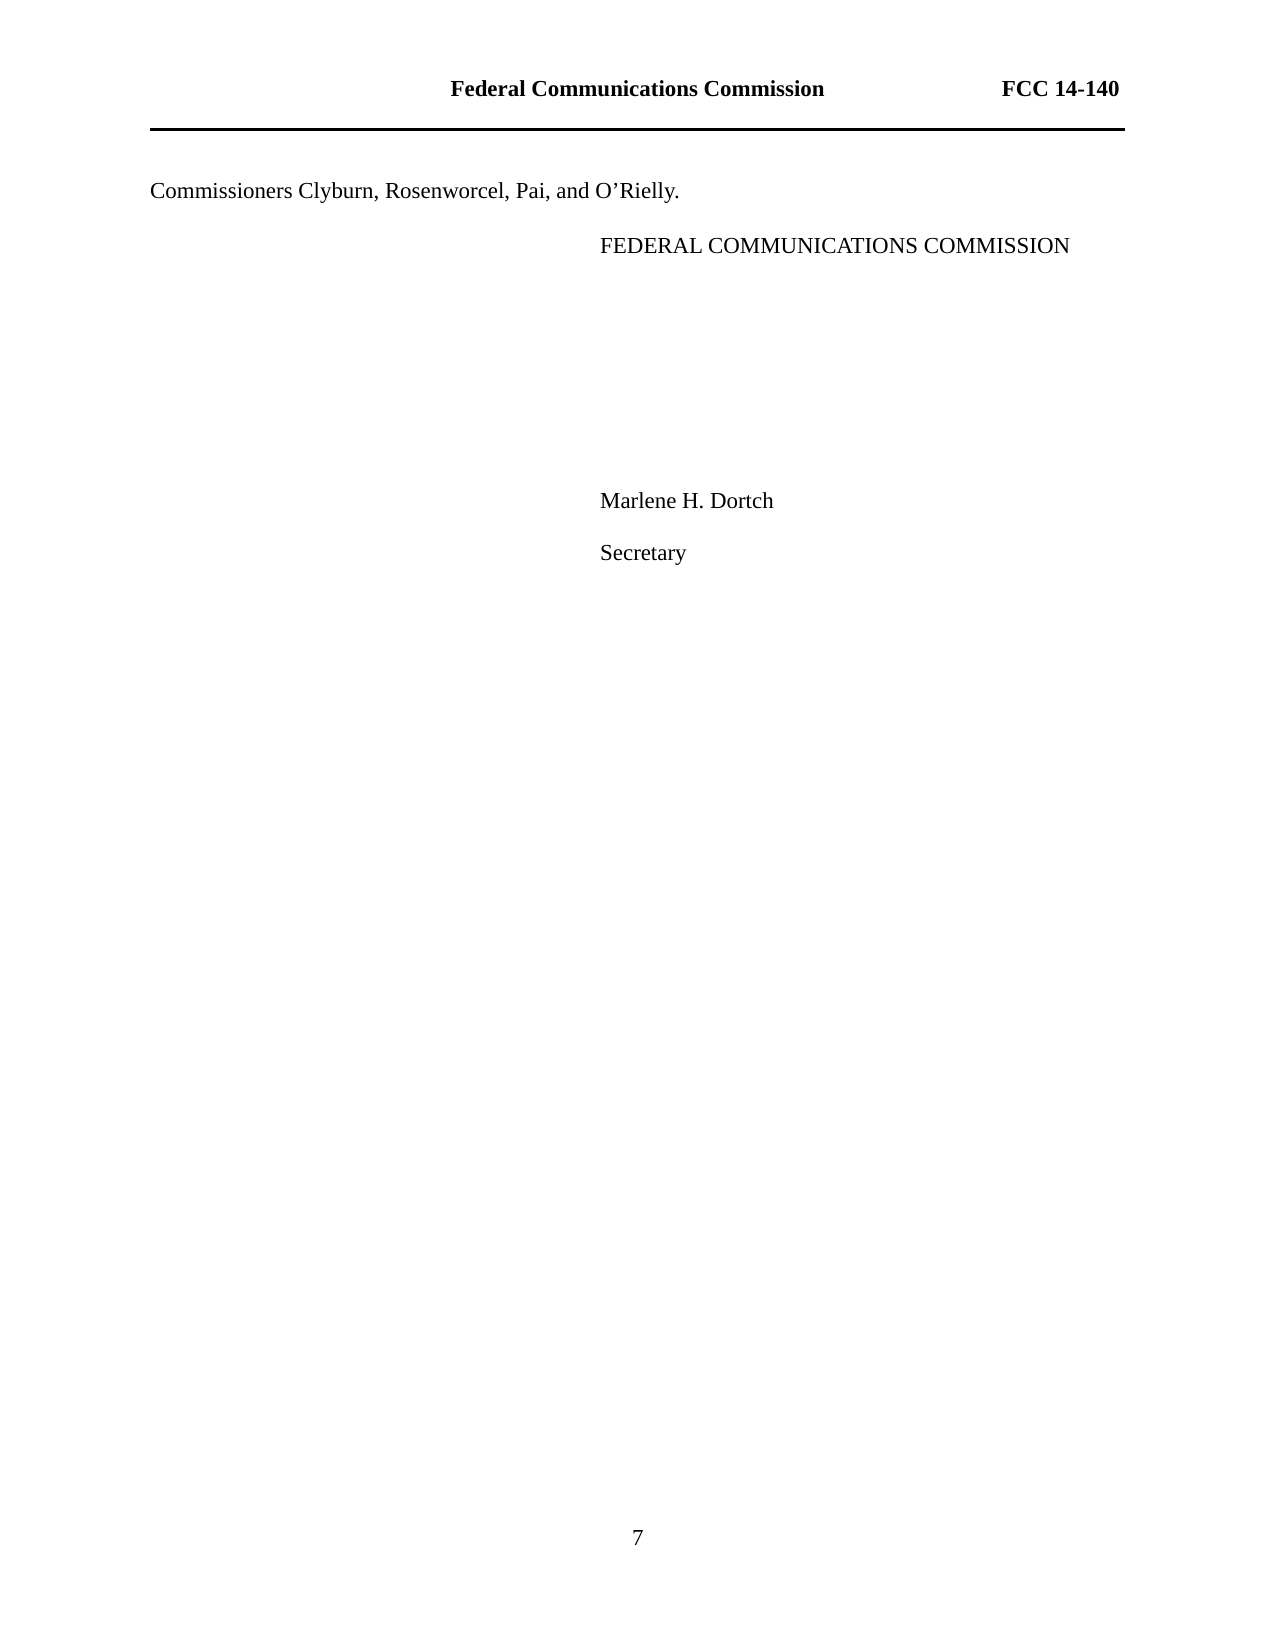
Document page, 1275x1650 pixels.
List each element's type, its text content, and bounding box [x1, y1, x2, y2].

text Marlene H. Dortch [525, 487, 1125, 514]
text Secretary [525, 538, 1125, 565]
text The officials responsible for this action are the following: Chairman Wheeler and Commissioners Clyburn, Rosenworcel, Pai, and O’Rielly. [150, 177, 1125, 203]
text FEDERAL COMMUNICATIONS COMMISSION [525, 232, 1125, 259]
